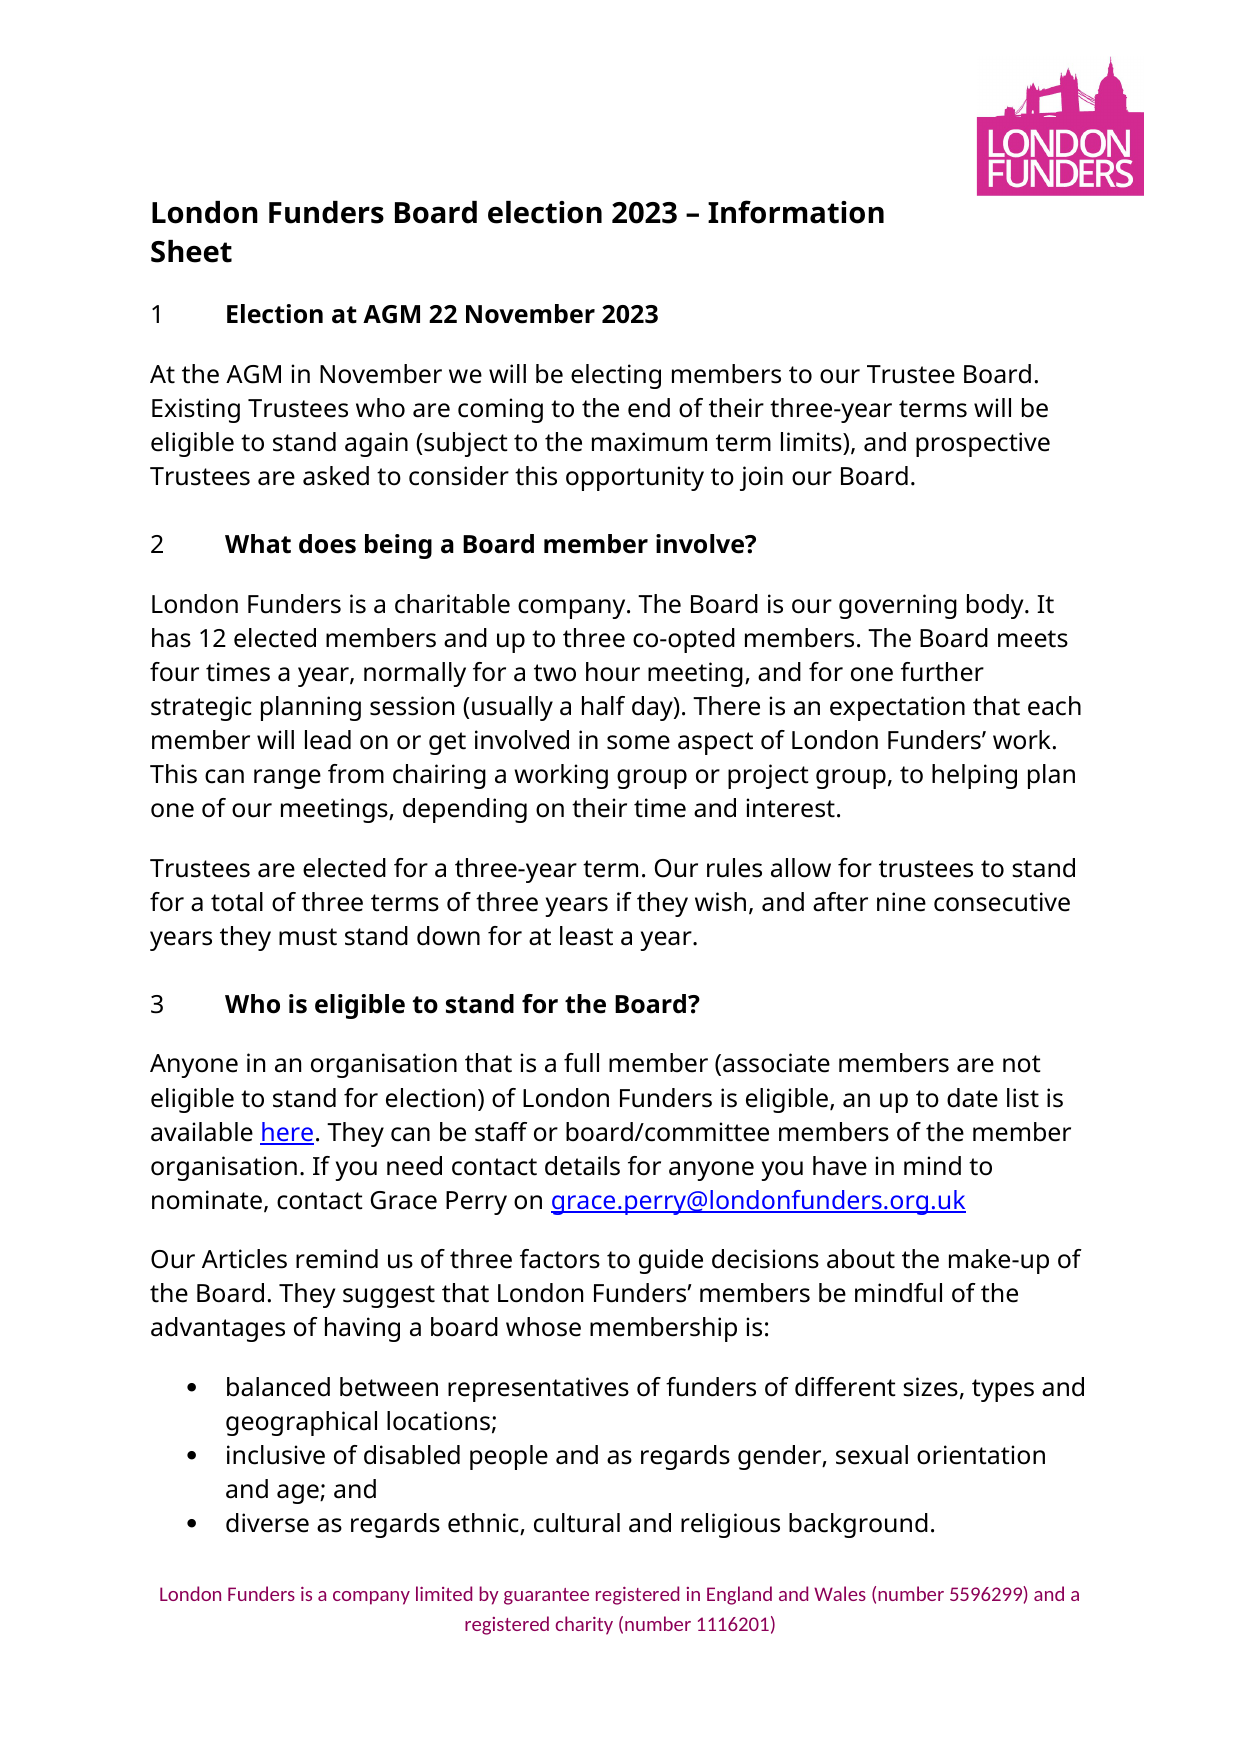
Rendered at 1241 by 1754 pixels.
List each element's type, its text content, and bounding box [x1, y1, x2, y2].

list balanced between representatives of funders of different sizes, types and geographical locations; [187, 1370, 1090, 1438]
text Anyone in an organisation that is a full member (associate members are not eligible to stand for election) of London Funders is eligible, an up to date list is available here. They can be staff or board/committee members of the member organisation. If you need contact details for anyone you have in mind to nominate, contact Grace Perry on grace.perry@londonfunders.org.uk [150, 1046, 1090, 1216]
text At the AGM in November we will be electing members to our Trustee Board. Existing Trustees who are coming to the end of their three-year terms will be eligible to stand again (subject to the maximum term limits), and prospective Trustees are asked to consider this opportunity to join our Board. [150, 356, 1090, 493]
text Our Articles remind us of three factors to guide decisions about the make-up of the Board. They suggest that London Funders’ members be mindful of the advantages of having a board whose membership is: [150, 1242, 1090, 1344]
text 3 Who is eligible to stand for the Board? [150, 987, 1090, 1021]
list diverse as regards ethnic, cultural and religious background. [187, 1506, 1090, 1540]
text London Funders is a charitable company. The Board is our governing body. It has 12 elected members and up to three co-opted members. The Board meets four times a year, normally for a two hour meeting, and for one further strategic planning session (usually a half day). There is an expectation that each member will lead on or get involved in some aspect of London Funders’ work. This can range from chairing a working group or project group, to helping plan one of our meetings, depending on their time and interest. [150, 586, 1090, 825]
text 1 Election at AGM 22 November 2023 [150, 297, 1090, 331]
text London Funders Board election 2023 – Information Sheet [150, 192, 1090, 271]
text Trustees are elected for a three-year term. Our rules allow for trustees to stand for a total of three terms of three years if they wish, and after nine consecutive years they must stand down for at least a year. [150, 850, 1090, 952]
picture [976, 56, 1144, 196]
text 2 What does being a Board member involve? [150, 527, 1090, 561]
list inclusive of disabled people and as regards gender, sexual orientation and age; and [187, 1438, 1090, 1506]
